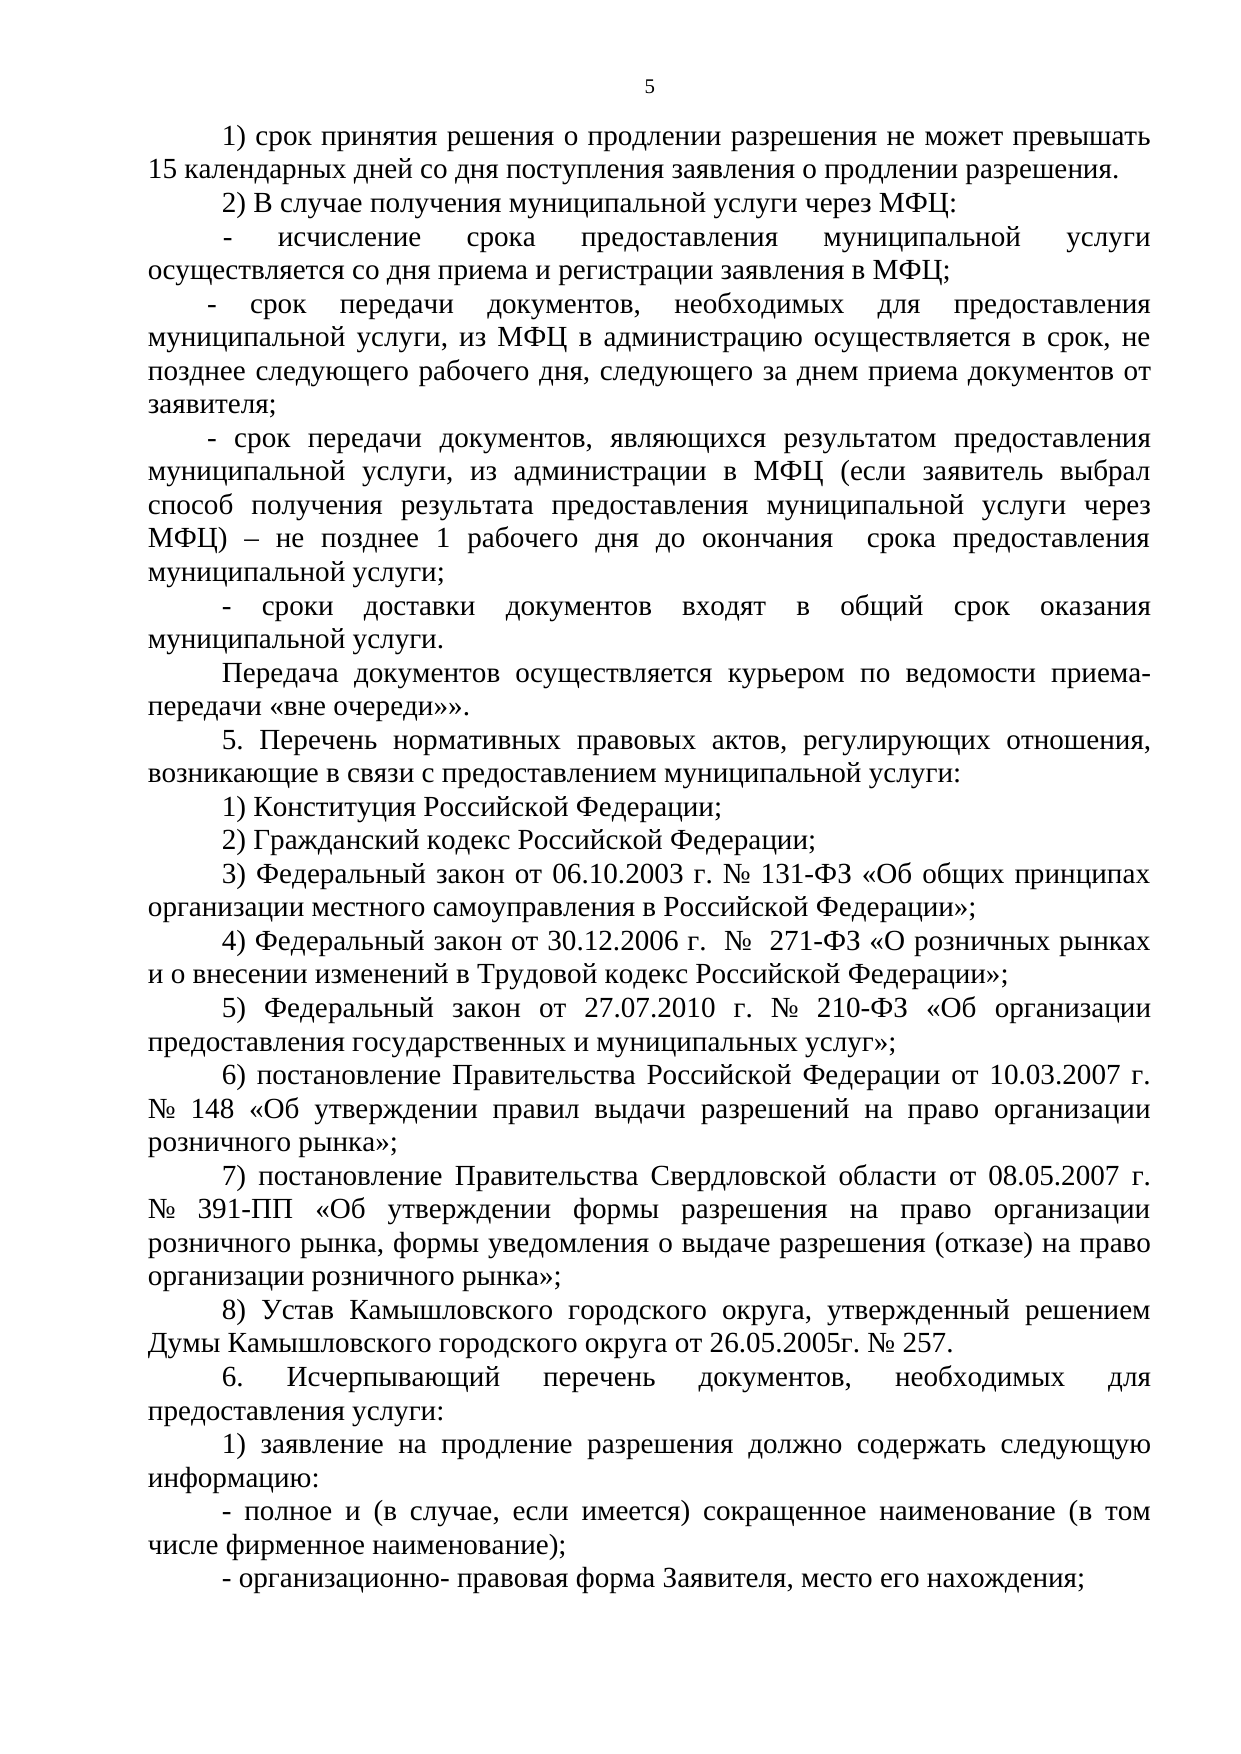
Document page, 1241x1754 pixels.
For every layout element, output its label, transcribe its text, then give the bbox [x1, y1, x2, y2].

text - полное и (в случае, если имеется) сокращенное наименование (в том числе фирменное наименование); [148, 1493, 1152, 1560]
text 5. Перечень нормативных правовых актов, регулирующих отношения, возникающие в связи с предоставлением муниципальной услуги: [148, 722, 1152, 789]
text 6. Исчерпывающий перечень документов, необходимых для предоставления услуги: [148, 1359, 1152, 1426]
text 8) Устав Камышловского городского округа, утвержденный решением Думы Камышловского городского округа от 26.05.2005г. № 257. [148, 1292, 1152, 1359]
text - срок передачи документов, необходимых для предоставления муниципальной услуги, из МФЦ в администрацию осуществляется в срок, не позднее следующего рабочего дня, следующего за днем приема документов от заявителя; [148, 286, 1152, 420]
text Передача документов осуществляется курьером по ведомости приема-передачи «вне очереди»». [148, 655, 1152, 722]
text 7) постановление Правительства Свердловской области от 08.05.2007 г. № 391-ПП «Об утверждении формы разрешения на право организации розничного рынка, формы уведомления о выдаче разрешения (отказе) на право организации розничного рынка»; [148, 1158, 1152, 1292]
text 1) Конституция Российской Федерации; [148, 789, 1152, 822]
text - исчисление срока предоставления муниципальной услуги осуществляется со дня приема и регистрации заявления в МФЦ; [148, 219, 1152, 286]
text - срок передачи документов, являющихся результатом предоставления муниципальной услуги, из администрации в МФЦ (если заявитель выбрал способ получения результата предоставления муниципальной услуги через МФЦ) – не позднее 1 рабочего дня до окончания срока предоставления муниципальной услуги; [148, 420, 1152, 588]
text 6) постановление Правительства Российской Федерации от 10.03.2007 г. № 148 «Об утверждении правил выдачи разрешений на право организации розничного рынка»; [148, 1057, 1152, 1158]
text 2) В случае получения муниципальной услуги через МФЦ: [148, 185, 1152, 219]
text 4) Федеральный закон от 30.12.2006 г. № 271-ФЗ «О розничных рынках и о внесении изменений в Трудовой кодекс Российской Федерации»; [148, 923, 1152, 990]
text 3) Федеральный закон от 06.10.2003 г. № 131-ФЗ «Об общих принципах организации местного самоуправления в Российской Федерации»; [148, 856, 1152, 923]
text 2) Гражданский кодекс Российской Федерации; [148, 822, 1152, 856]
text 5) Федеральный закон от 27.07.2010 г. № 210-ФЗ «Об организации предоставления государственных и муниципальных услуг»; [148, 990, 1152, 1057]
text 1) срок принятия решения о продлении разрешения не может превышать 15 календарных дней со дня поступления заявления о продлении разрешения. [148, 118, 1152, 185]
text 1) заявление на продление разрешения должно содержать следующую информацию: [148, 1426, 1152, 1493]
text - сроки доставки документов входят в общий срок оказания муниципальной услуги. [148, 588, 1152, 655]
text - организационно- правовая форма Заявителя, место его нахождения; [148, 1560, 1152, 1594]
